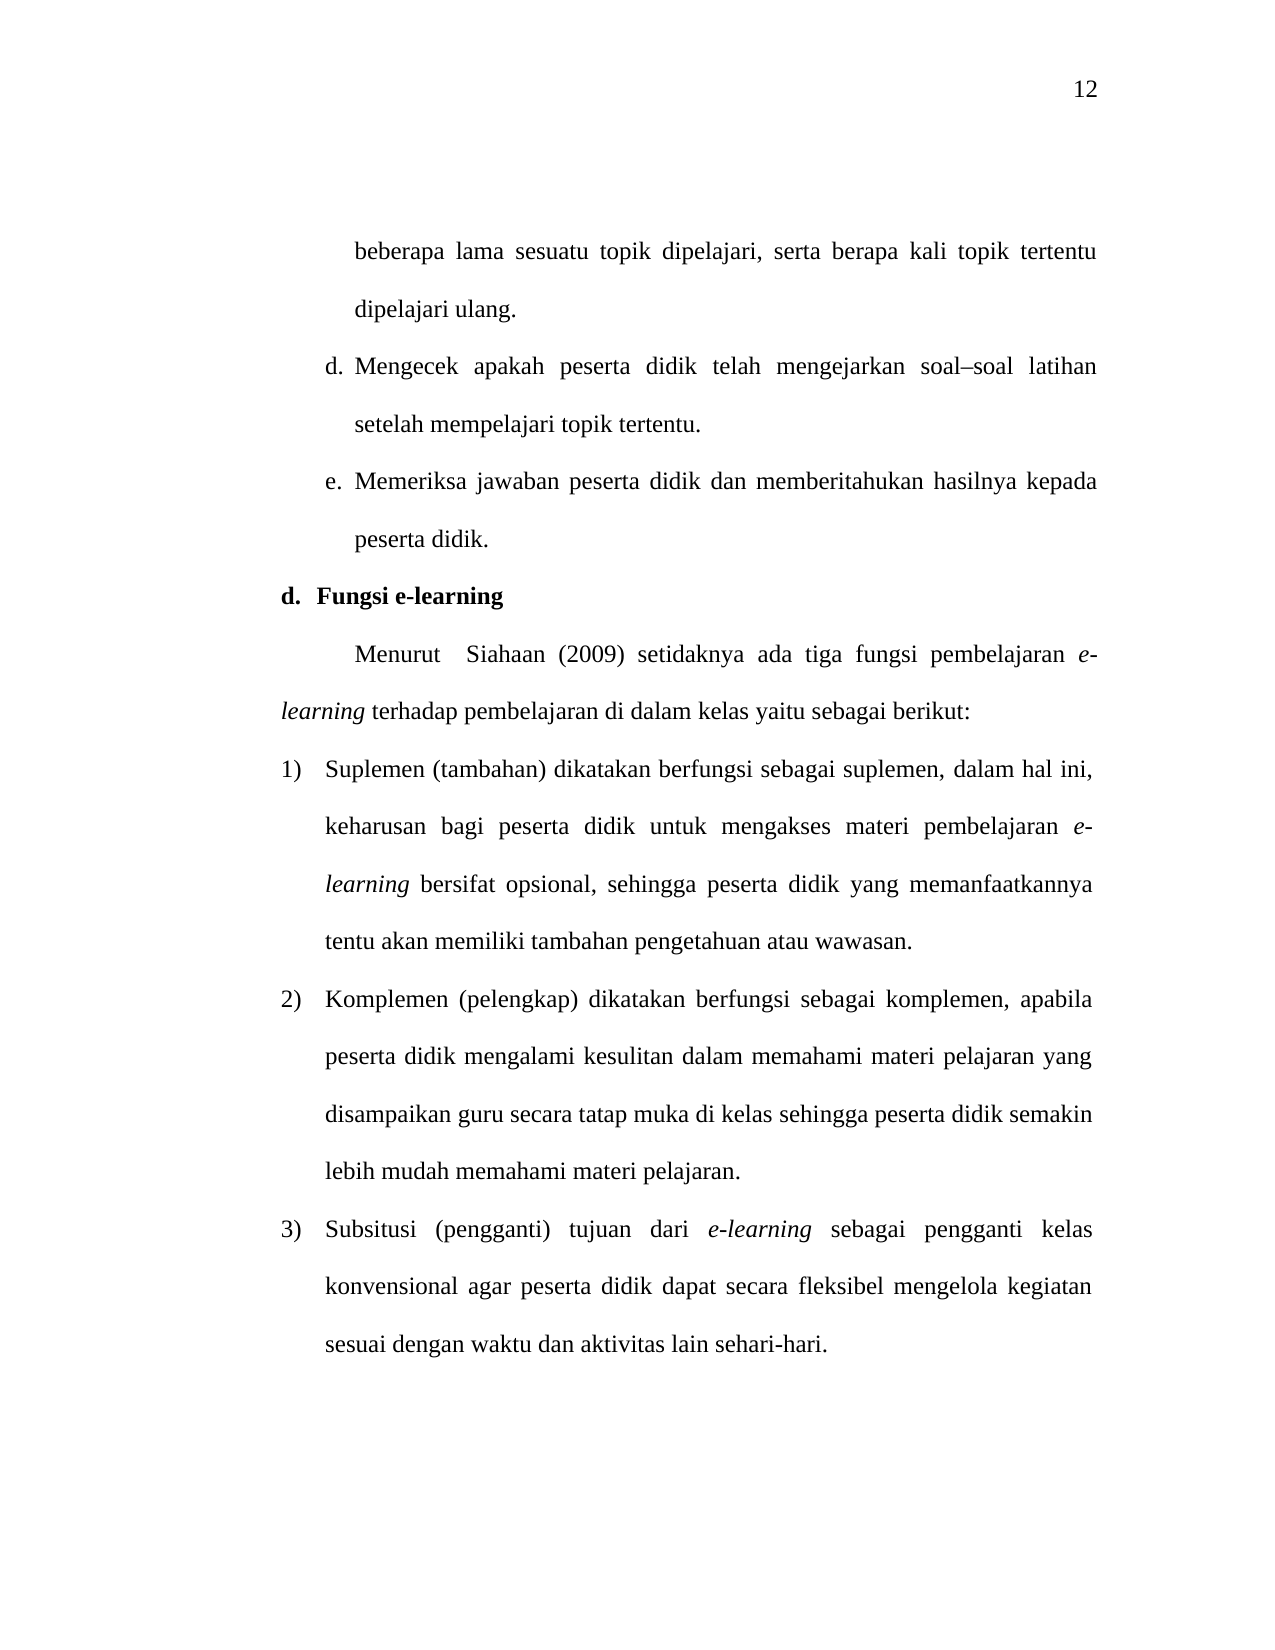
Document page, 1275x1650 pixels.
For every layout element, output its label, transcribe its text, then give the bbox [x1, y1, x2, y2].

list Subsitusi (pengganti) tujuan dari e-learning sebagai pengganti kelas konvensional agar peserta didik dapat secara fleksibel mengelola kegiatan sesuai dengan waktu dan aktivitas lain sehari-hari. [281, 1214, 1093, 1357]
list Komplemen (pelengkap) dikatakan berfungsi sebagai komplemen, apabila peserta didik mengalami kesulitan dalam memahami materi pelajaran yang disampaikan guru secara tatap muka di kelas sehingga peserta didik semakin lebih mudah memahami materi pelajaran. [281, 984, 1093, 1185]
list Mengecek apakah peserta didik telah mengejarkan soal–soal latihan setelah mempelajari topik tertentu. [325, 351, 1098, 437]
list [325, 236, 1098, 322]
list Suplemen (tambahan) dikatakan berfungsi sebagai suplemen, dalam hal ini, keharusan bagi peserta didik untuk mengakses materi pembelajaran e-learning bersifat opsional, sehingga peserta didik yang memanfaatkannya tentu akan memiliki tambahan pengetahuan atau wawasan. [281, 754, 1093, 955]
list Memeriksa jawaban peserta didik dan memberitahukan hasilnya kepada peserta didik. [325, 466, 1098, 552]
list Menurut Siahaan (2009) setidaknya ada tiga fungsi pembelajaran e-learning terhadap pembelajaran di dalam kelas yaitu sebagai berikut: [266, 639, 1098, 725]
list Fungsi e-learning [281, 581, 1098, 610]
